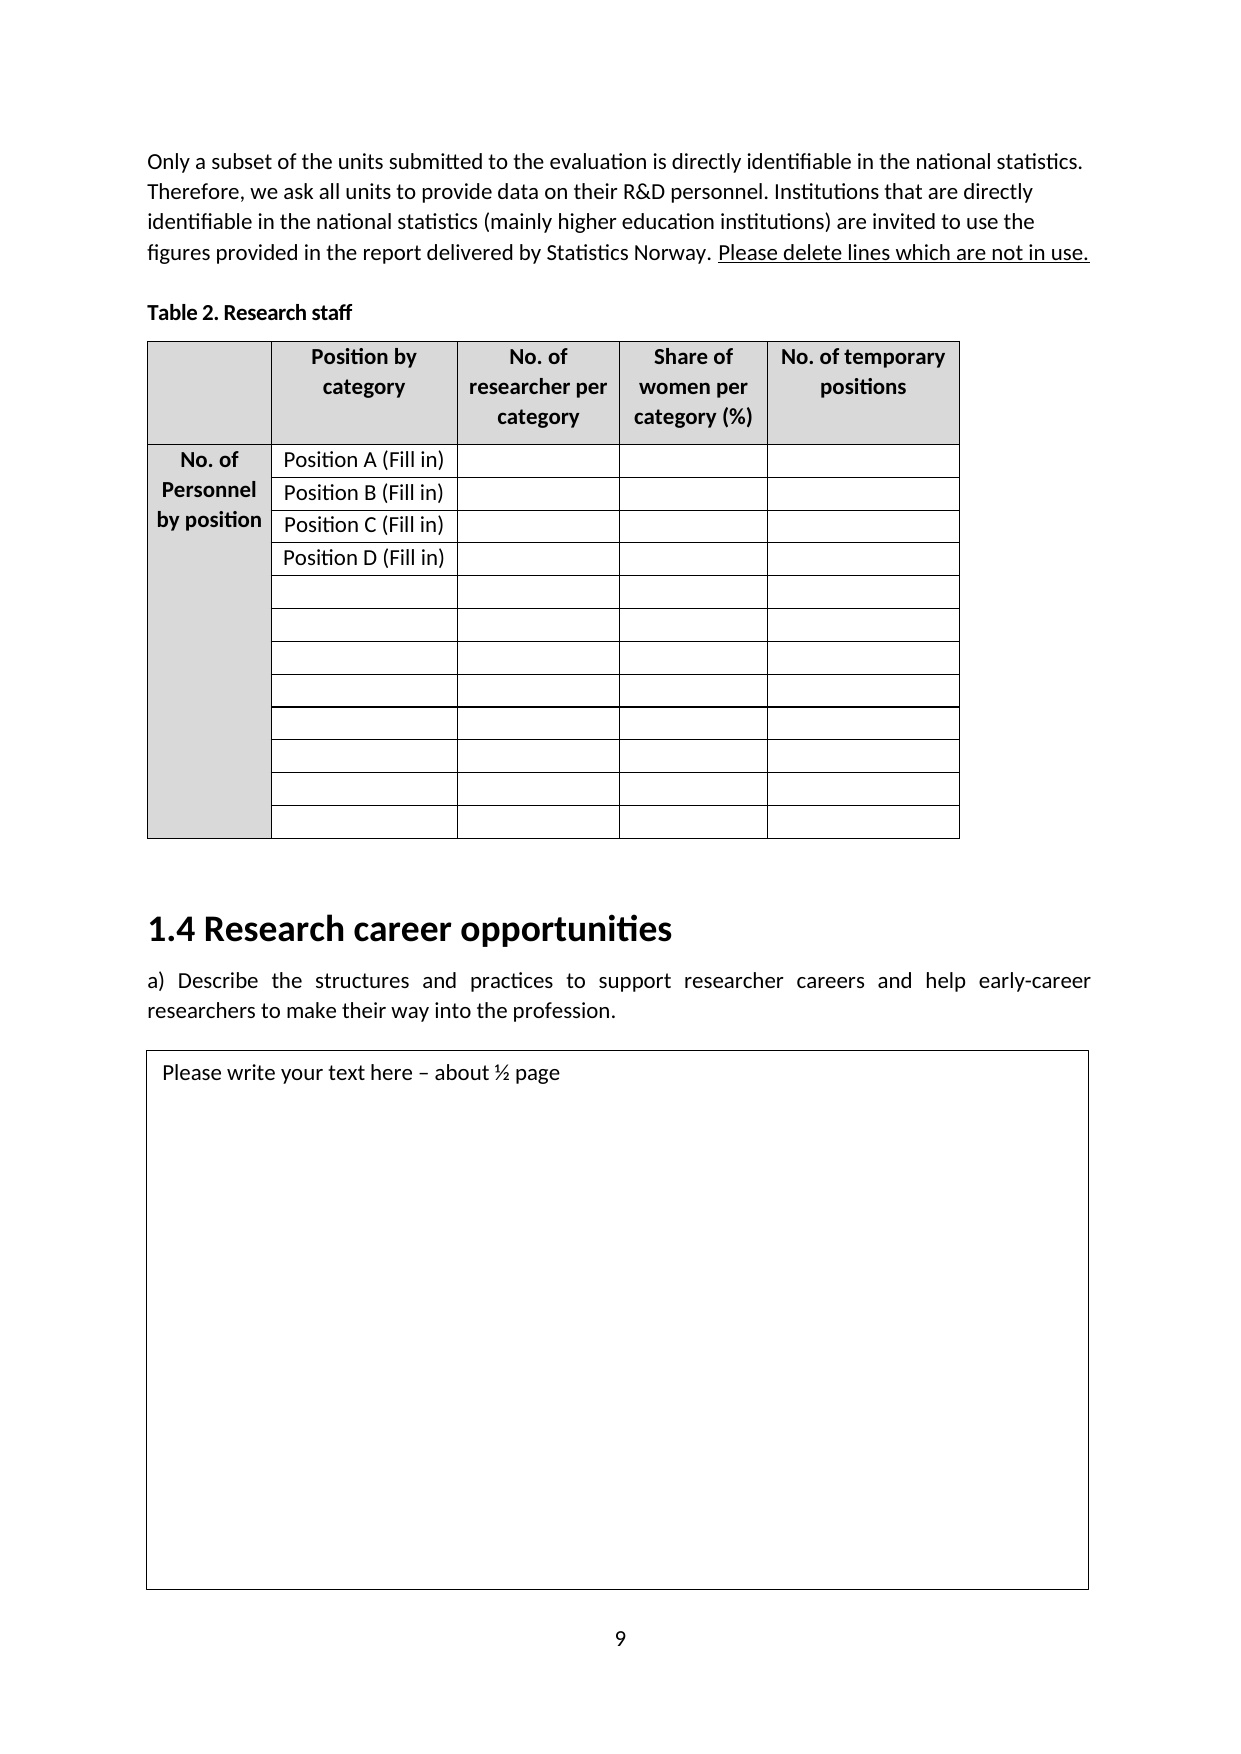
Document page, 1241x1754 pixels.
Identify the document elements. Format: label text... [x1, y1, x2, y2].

table_cell [458, 642, 619, 673]
table_cell [272, 609, 457, 641]
table_cell [272, 740, 457, 772]
text Only a subset of the units submitted to the evaluation is directly identifiable in the national statistics. Therefore, we ask all units to provide data on their R&D personnel. Institutions that are directly identifiable in the national statistics (mainly higher education institutions) are invited to use the figures provided in the report delivered by Statistics Norway. Please delete lines which are not in use. [147, 147, 1093, 266]
table_cell [620, 642, 767, 673]
table_cell [458, 806, 619, 838]
table_cell [458, 740, 619, 772]
table_cell [620, 478, 767, 509]
table_cell [768, 445, 959, 477]
table_cell [458, 675, 619, 706]
table_cell [620, 806, 767, 838]
table_cell [768, 708, 959, 739]
table_cell [768, 773, 959, 805]
table_cell [768, 511, 959, 542]
table_cell [620, 511, 767, 542]
table_cell [768, 642, 959, 673]
table_cell [768, 543, 959, 575]
table_cell [768, 740, 959, 772]
table_cell [768, 478, 959, 509]
text a) Describe the structures and practices to support researcher careers and help early-career researchers to make their way into the profession. [147, 966, 1093, 1025]
table_cell [272, 675, 457, 706]
table_cell [620, 445, 767, 477]
table_header [148, 342, 271, 444]
table_cell [458, 543, 619, 575]
table_cell [458, 445, 619, 477]
table_cell [272, 642, 457, 673]
table_cell No. of Personnel by position [148, 445, 271, 838]
table_cell [620, 740, 767, 772]
table_header No. of temporary positions [768, 342, 959, 444]
table_cell [768, 806, 959, 838]
table_cell [620, 708, 767, 739]
table_cell [620, 543, 767, 575]
subtitle 1.4 Research career opportunities [147, 904, 1093, 950]
table_cell [458, 708, 619, 739]
table_header No. of researcher per category [458, 342, 619, 444]
table_cell [768, 576, 959, 608]
table_header Position by category [272, 342, 457, 444]
table_cell Position B (Fill in) [272, 478, 457, 509]
table_header Share of women per category (%) [620, 342, 767, 444]
table_cell [458, 609, 619, 641]
table_cell [768, 675, 959, 706]
table_cell [620, 609, 767, 641]
text Table 2. Research staff [147, 298, 1093, 326]
table_cell [620, 773, 767, 805]
table_cell [458, 773, 619, 805]
table_cell [272, 806, 457, 838]
table_cell [458, 478, 619, 509]
table_cell [458, 576, 619, 608]
table_cell Position A (Fill in) [272, 445, 457, 477]
table_cell [458, 511, 619, 542]
table_cell Position C (Fill in) [272, 511, 457, 542]
table_cell Position D (Fill in) [272, 543, 457, 575]
table_cell [768, 609, 959, 641]
table_cell [272, 708, 457, 739]
table_cell [272, 576, 457, 608]
table_cell [272, 773, 457, 805]
table_cell [620, 675, 767, 706]
table_cell [620, 576, 767, 608]
